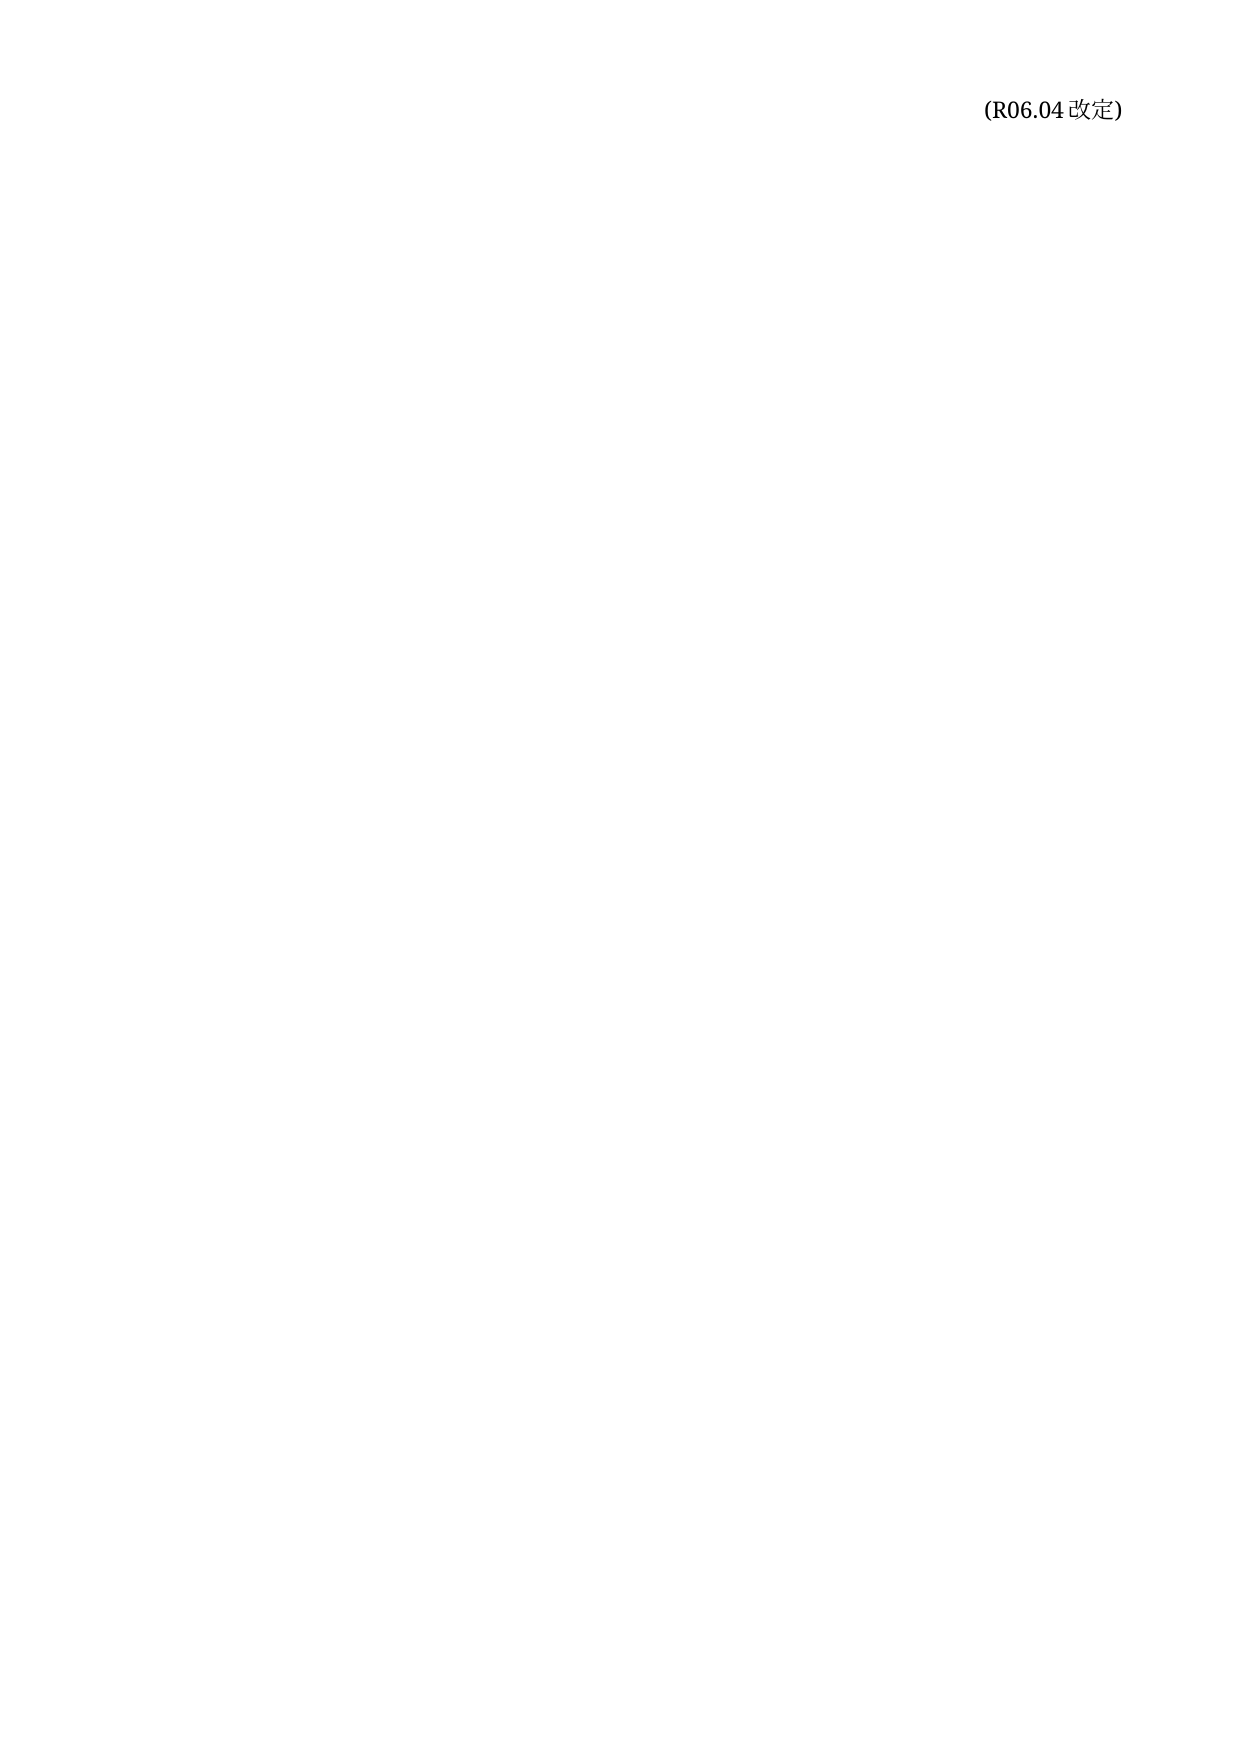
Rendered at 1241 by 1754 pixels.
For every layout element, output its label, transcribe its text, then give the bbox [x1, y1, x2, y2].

text (R06.04改定) [118, 89, 1122, 127]
